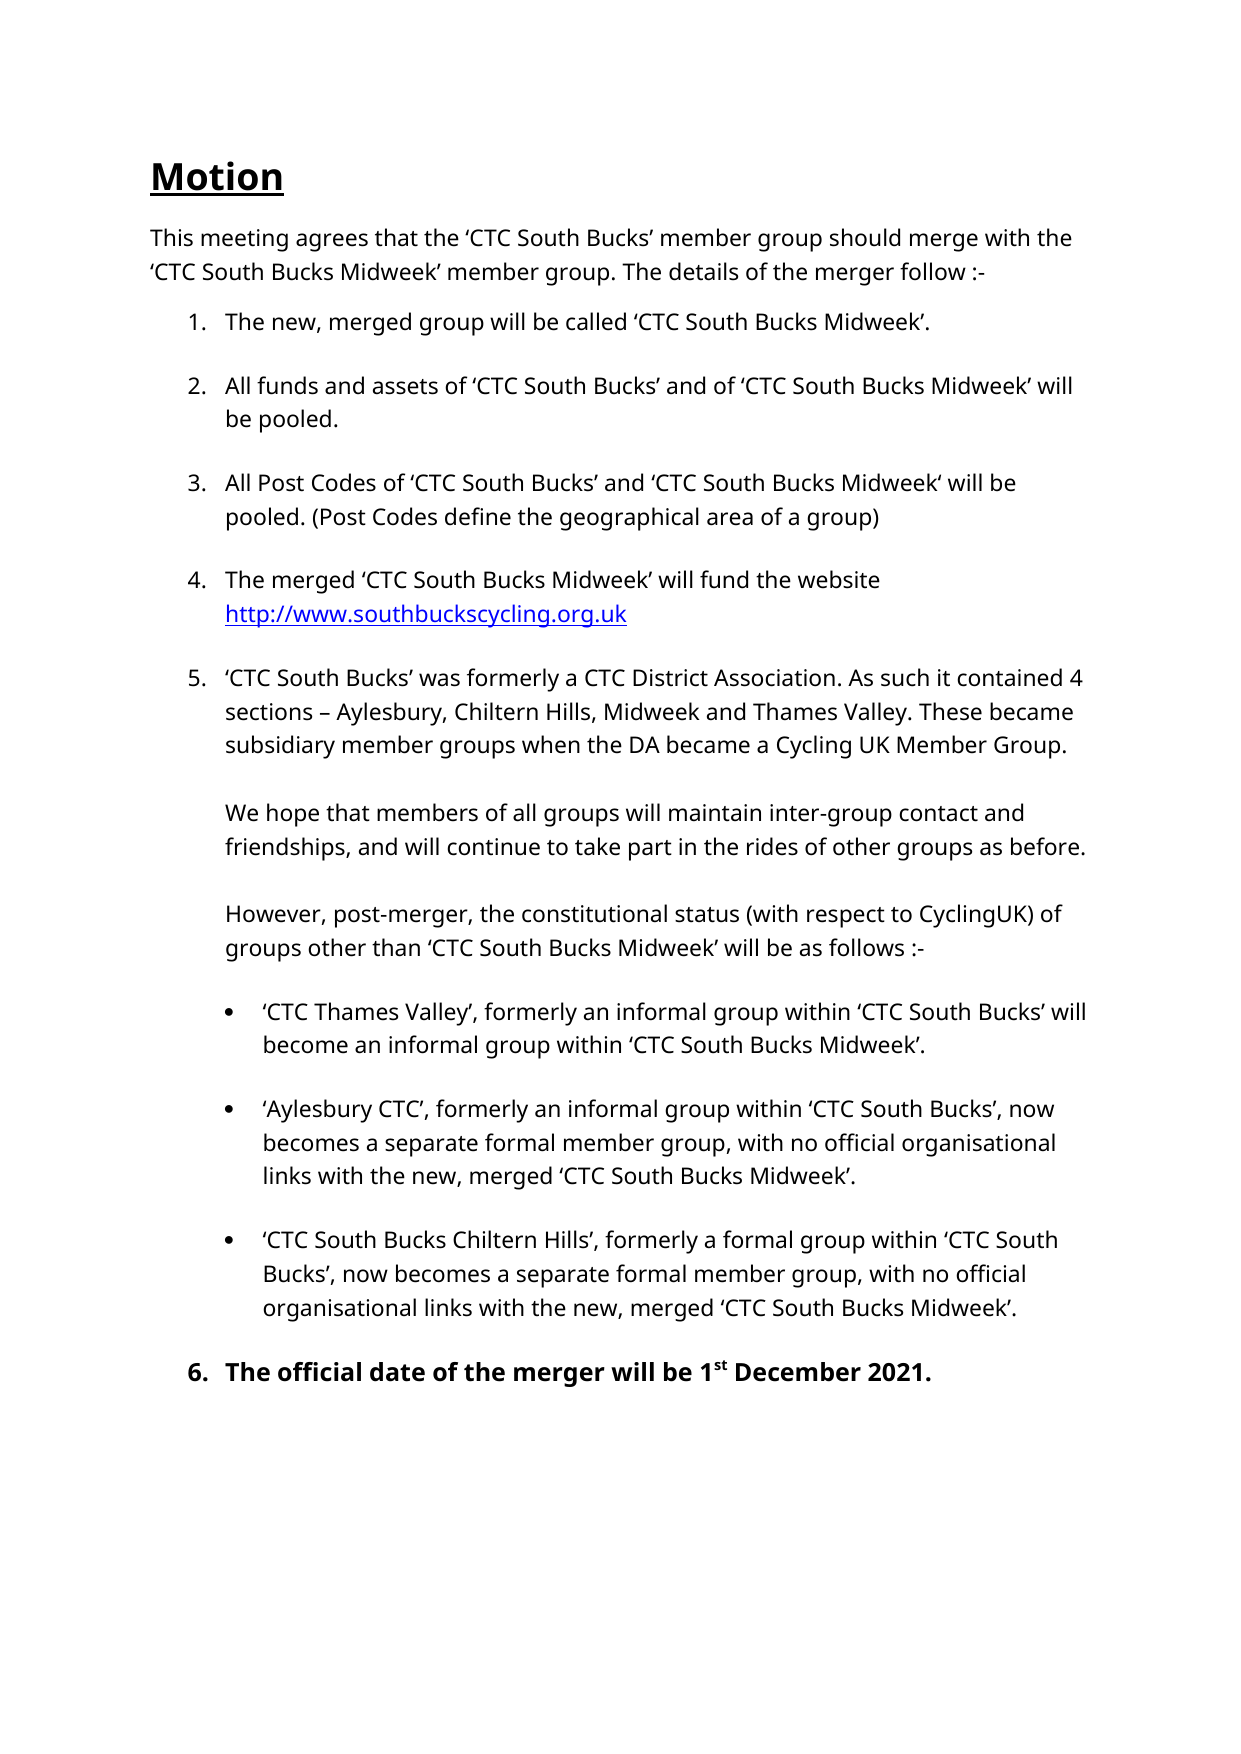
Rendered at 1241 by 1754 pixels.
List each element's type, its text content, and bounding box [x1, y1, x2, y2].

list ‘CTC Thames Valley’, formerly an informal group within ‘CTC South Bucks’ will become an informal group within ‘CTC South Bucks Midweek’. [225, 995, 1090, 1091]
list All Post Codes of ‘CTC South Bucks’ and ‘CTC South Bucks Midweek‘ will be pooled. (Post Codes define the geographical area of a group) [187, 467, 1090, 562]
list ‘CTC South Bucks Chiltern Hills’, formerly a formal group within ‘CTC South Bucks’, now becomes a separate formal member group, with no official organisational links with the new, merged ‘CTC South Bucks Midweek’. [225, 1224, 1090, 1353]
list The new, merged group will be called ‘CTC South Bucks Midweek’. [187, 306, 1090, 367]
list ‘Aylesbury CTC’, formerly an informal group within ‘CTC South Bucks’, now becomes a separate formal member group, with no official organisational links with the new, merged ‘CTC South Bucks Midweek’. [225, 1093, 1090, 1222]
list The official date of the merger will be 1st December 2021. [187, 1355, 1090, 1389]
list The merged ‘CTC South Bucks Midweek’ will fund the website http://www.southbuckscycling.org.uk [187, 564, 1090, 659]
list ‘CTC South Bucks’ was formerly a CTC District Association. As such it contained 4 sections – Aylesbury, Chiltern Hills, Midweek and Thames Valley. These became subsidiary member groups when the DA became a Cycling UK Member Group. We hope that members of all groups will maintain inter-group contact and friendships, and will continue to take part in the rides of other groups as before. However, post-merger, the constitutional status (with respect to CyclingUK) of groups other than ‘CTC South Bucks Midweek’ will be as follows :- [187, 662, 1090, 993]
text Motion [150, 150, 1090, 201]
text This meeting agrees that the ‘CTC South Bucks’ member group should merge with the ‘CTC South Bucks Midweek’ member group. The details of the merger follow :- [150, 222, 1090, 287]
list All funds and assets of ‘CTC South Bucks’ and of ‘CTC South Bucks Midweek’ will be pooled. [187, 369, 1090, 465]
